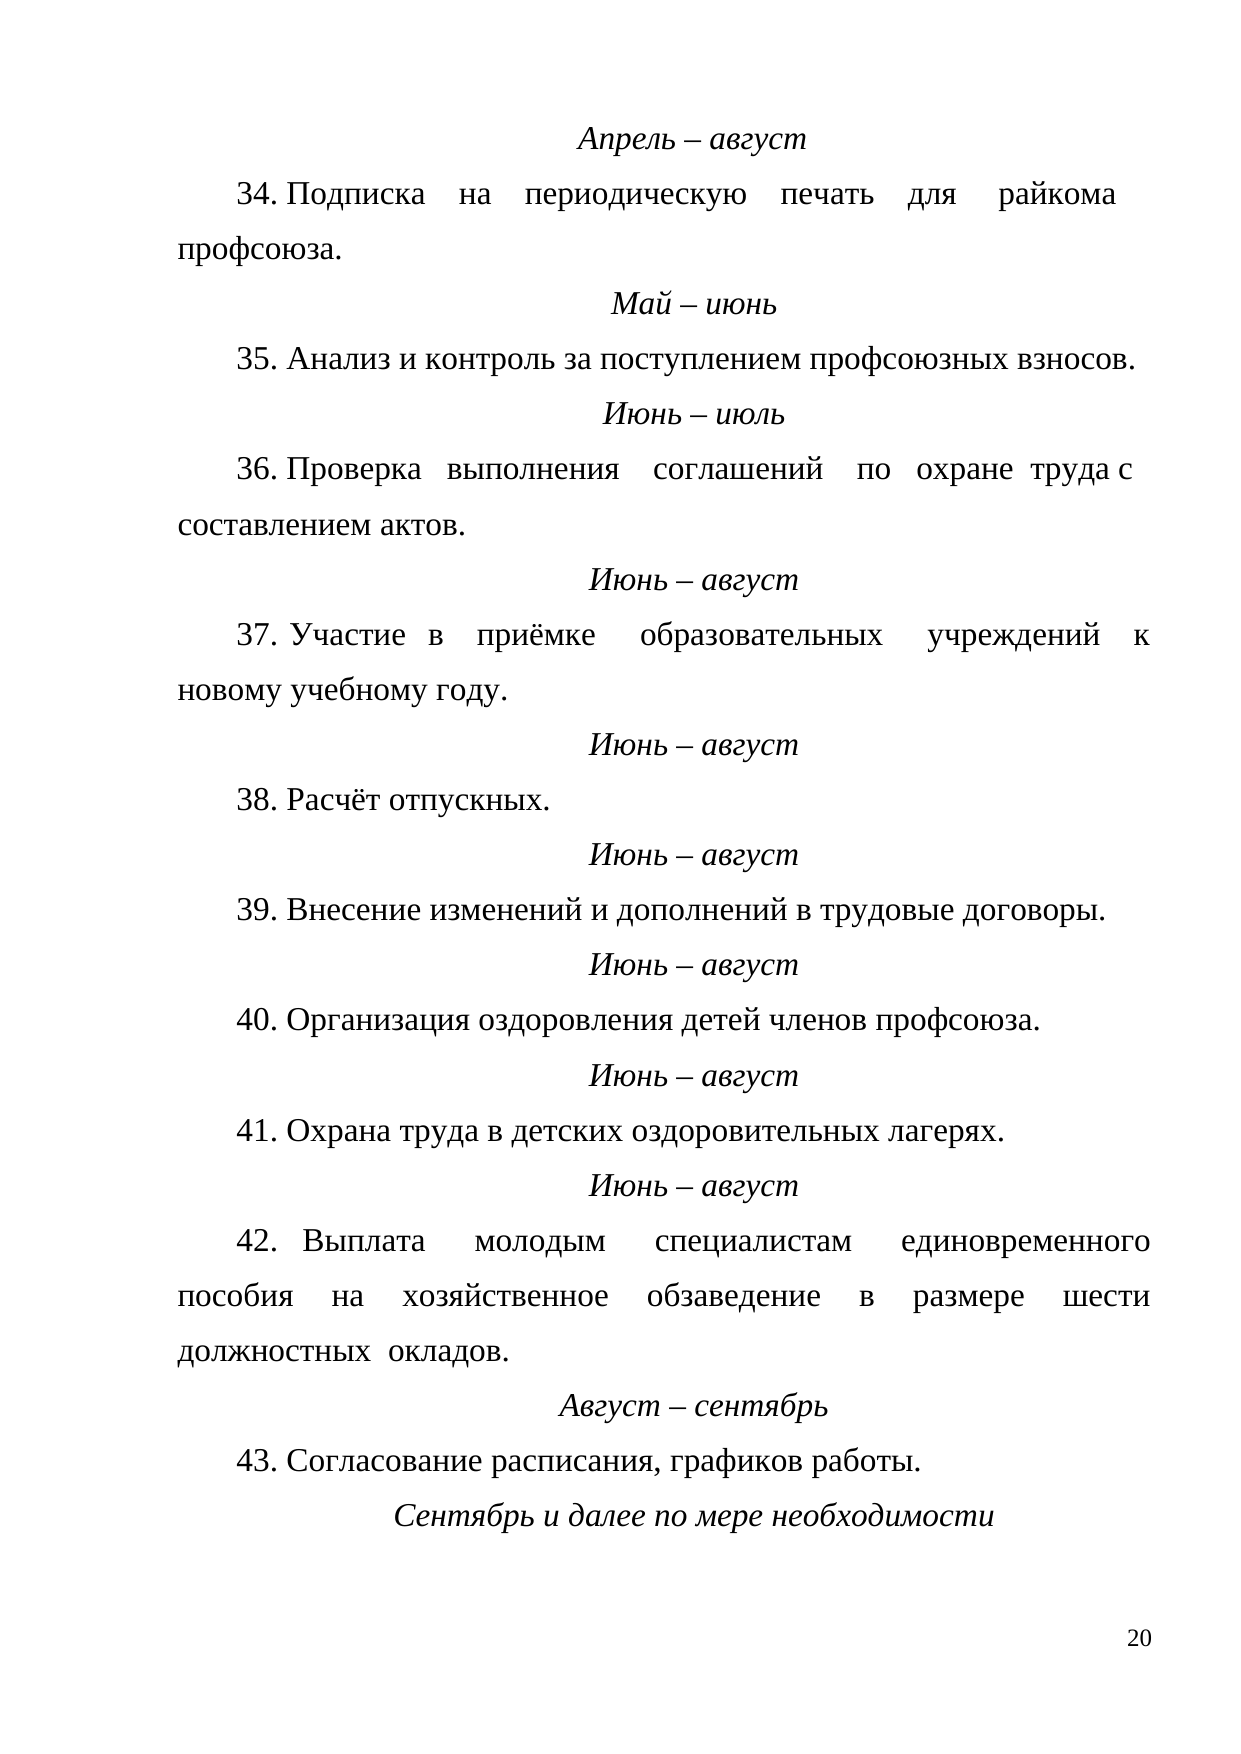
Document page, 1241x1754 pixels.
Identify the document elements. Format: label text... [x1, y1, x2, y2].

text Июнь – август [177, 724, 1152, 779]
text 34. Подписка на периодическую печать для райкома профсоюза. [177, 173, 1152, 283]
text Май – июнь [177, 283, 1152, 338]
text Июнь – август [177, 1055, 1152, 1110]
text Июнь – июль [177, 394, 1152, 449]
text Июнь – август [177, 945, 1152, 1000]
text 42. Выплата молодым специалистам единовременного пособия на хозяйственное обзаведение в размере шести должностных окладов. [177, 1220, 1152, 1386]
text 40. Организация оздоровления детей членов профсоюза. [177, 1000, 1152, 1055]
text 35. Анализ и контроль за поступлением профсоюзных взносов. [177, 338, 1152, 394]
text Апрель – август [177, 118, 1152, 173]
text 41. Охрана труда в детских оздоровительных лагерях. [177, 1110, 1152, 1165]
text 39. Внесение изменений и дополнений в трудовые договоры. [177, 889, 1152, 945]
text 43. Согласование расписания, графиков работы. [177, 1441, 1152, 1496]
text Июнь – август [177, 834, 1152, 889]
text Сентябрь и далее по мере необходимости [177, 1496, 1152, 1551]
text Июнь – август [177, 1165, 1152, 1220]
text 37. Участие в приёмке образовательных учреждений к новому учебному году. [177, 614, 1152, 724]
text 38. Расчёт отпускных. [177, 779, 1152, 834]
text Июнь – август [177, 559, 1152, 614]
text 36. Проверка выполнения соглашений по охране труда с составлением актов. [177, 449, 1152, 559]
text Август – сентябрь [177, 1386, 1152, 1441]
